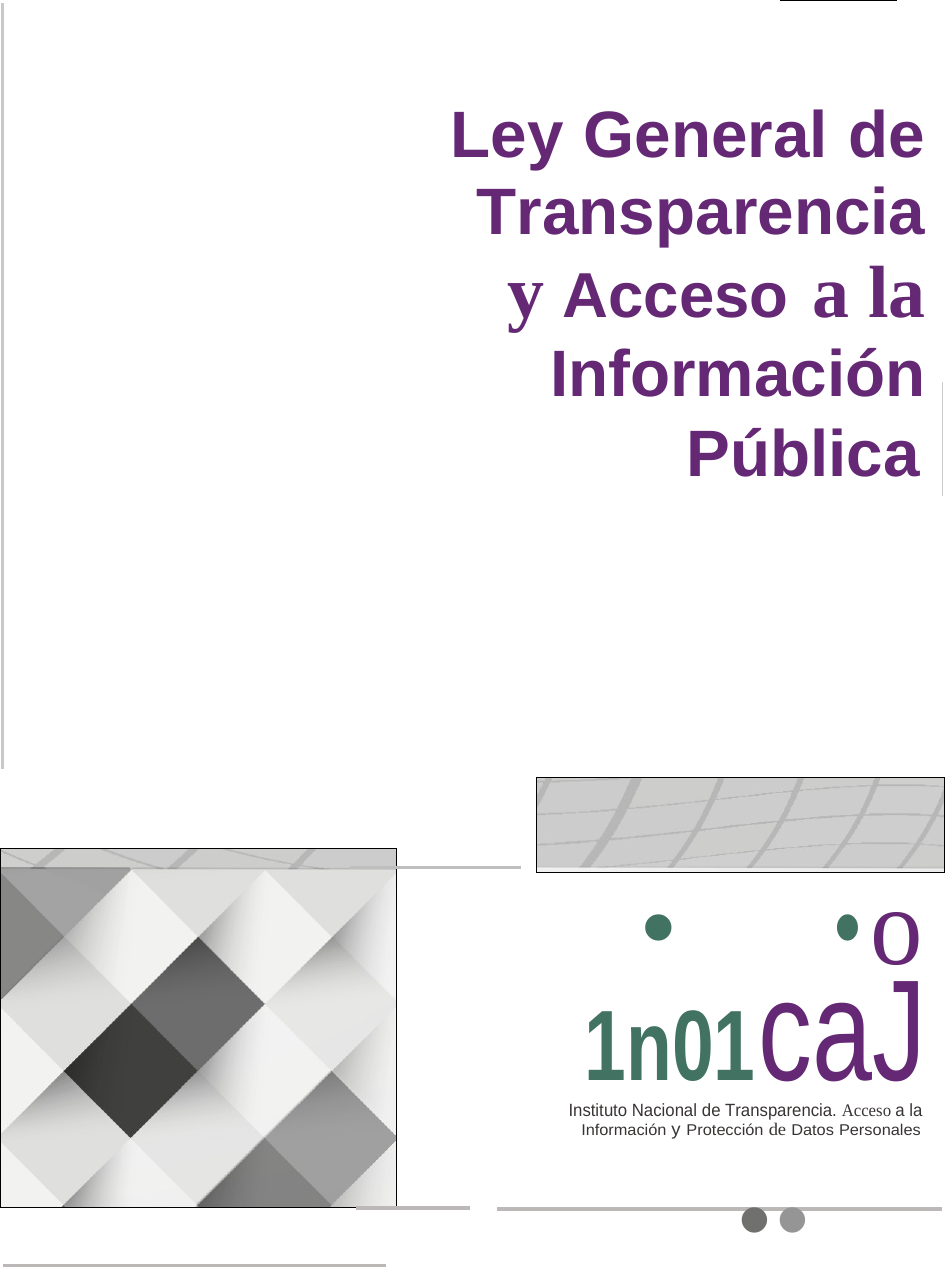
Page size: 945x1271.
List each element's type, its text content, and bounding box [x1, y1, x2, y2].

text Instituto Nacional de Transparencia. Acceso a la [131, 1104, 922, 1119]
text Información y Protección de Datos Personales [131, 1119, 921, 1139]
picture [537, 778, 944, 872]
text Ley General de Transparencia y Acceso a la Información [446, 96, 925, 410]
picture [1, 849, 396, 1207]
text •• [131, 1194, 809, 1266]
text 1n01caJ [131, 984, 926, 1104]
list • o [576, 882, 922, 984]
text Pública [131, 415, 919, 490]
